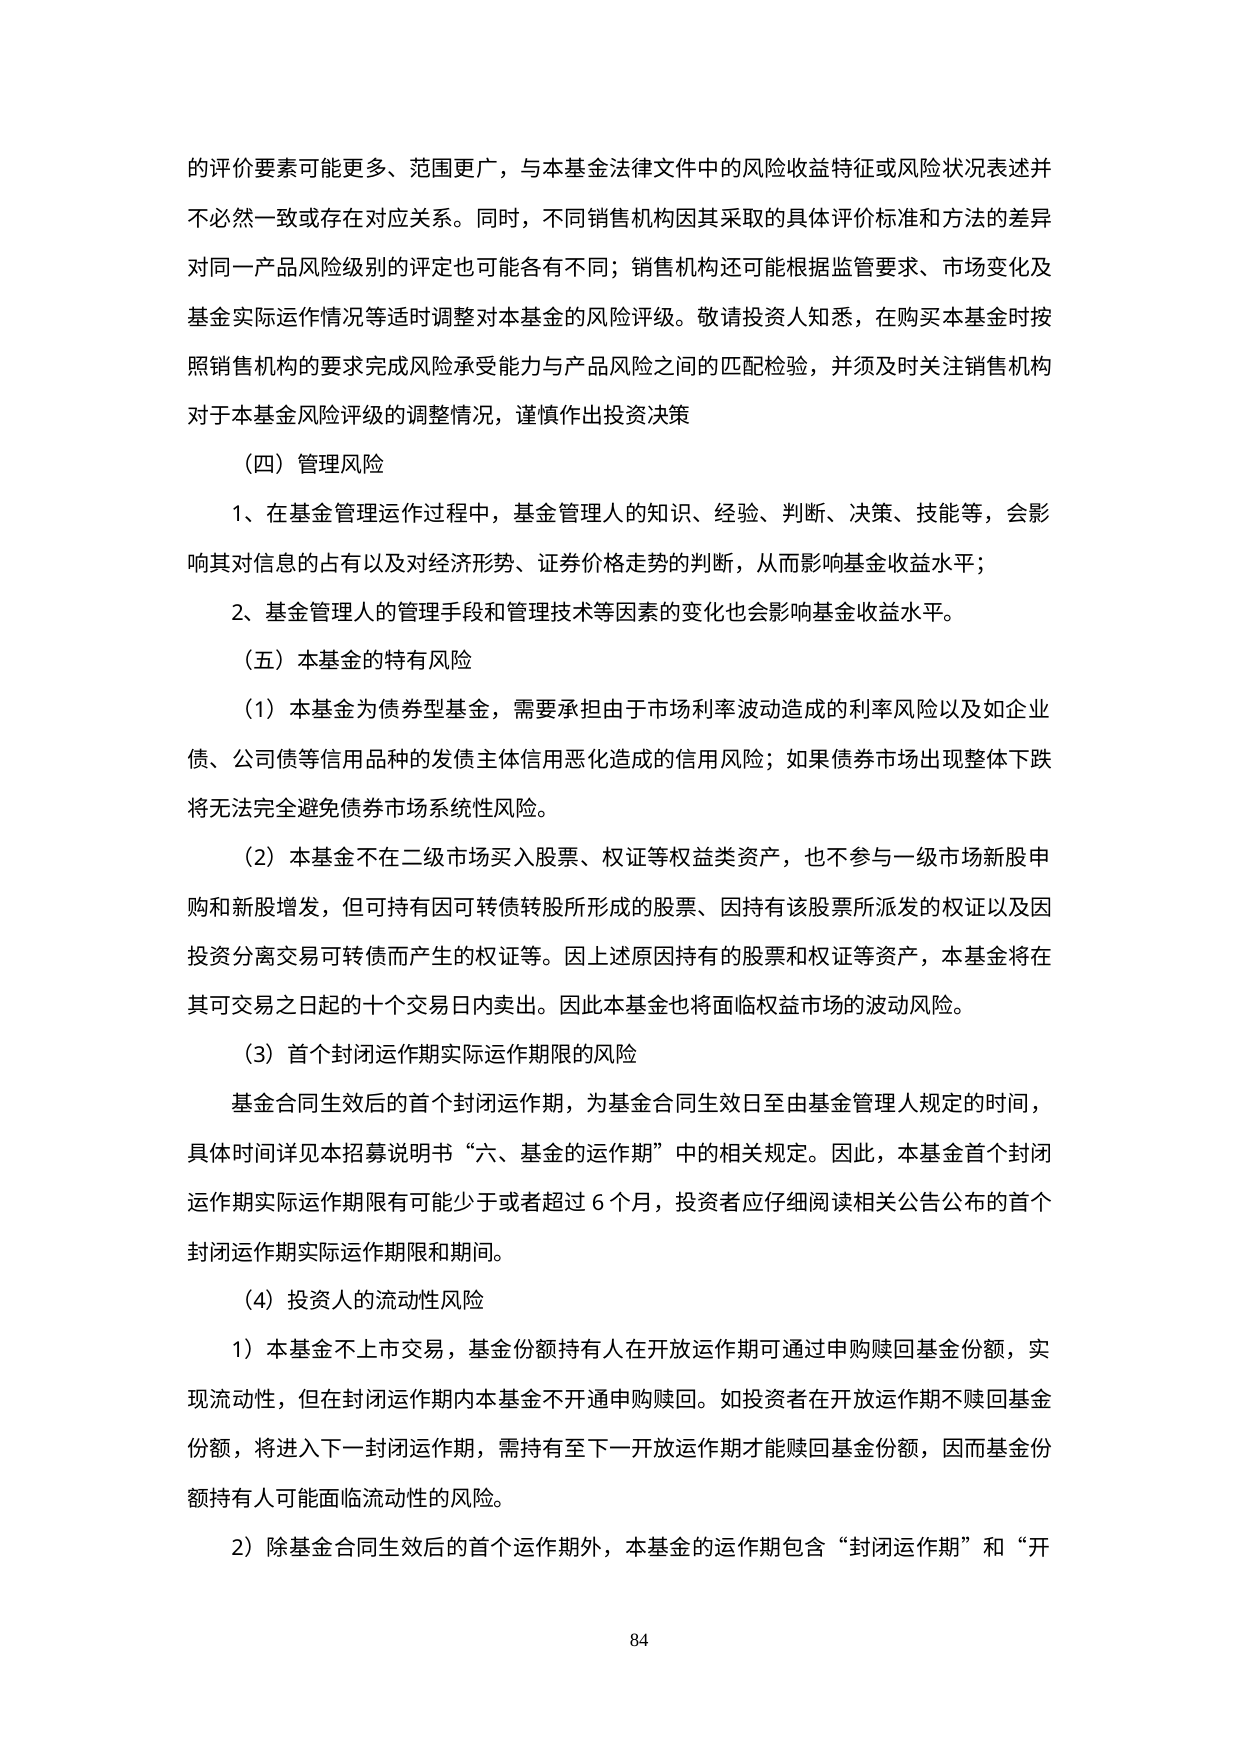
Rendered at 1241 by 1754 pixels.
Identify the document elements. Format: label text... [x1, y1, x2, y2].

text 基金合同生效后的首个封闭运作期，为基金合同生效日至由基金管理人规定的时间，具体时间详见本招募说明书“六、基金的运作期”中的相关规定。因此，本基金首个封闭运作期实际运作期限有可能少于或者超过6个月，投资者应仔细阅读相关公告公布的首个封闭运作期实际运作期限和期间。 [187, 1086, 1053, 1267]
text 1）本基金不上市交易，基金份额持有人在开放运作期可通过申购赎回基金份额，实现流动性，但在封闭运作期内本基金不开通申购赎回。如投资者在开放运作期不赎回基金份额，将进入下一封闭运作期，需持有至下一开放运作期才能赎回基金份额，因而基金份额持有人可能面临流动性的风险。 [187, 1332, 1053, 1513]
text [187, 1529, 1053, 1562]
text （3）首个封闭运作期实际运作期限的风险 [187, 1037, 1053, 1070]
text （2）本基金不在二级市场买入股票、权证等权益类资产，也不参与一级市场新股申购和新股增发，但可持有因可转债转股所形成的股票、因持有该股票所派发的权证以及因投资分离交易可转债而产生的权证等。因上述原因持有的股票和权证等资产，本基金将在其可交易之日起的十个交易日内卖出。因此本基金也将面临权益市场的波动风险。 [187, 839, 1053, 1021]
text 1、在基金管理运作过程中，基金管理人的知识、经验、判断、决策、技能等，会影响其对信息的占有以及对经济形势、证券价格走势的判断，从而影响基金收益水平； [187, 496, 1053, 578]
text （五）本基金的特有风险 [187, 643, 1053, 676]
text （四）管理风险 [187, 447, 1053, 480]
text 2、基金管理人的管理手段和管理技术等因素的变化也会影响基金收益水平。 [187, 594, 1053, 627]
text （1）本基金为债券型基金，需要承担由于市场利率波动造成的利率风险以及如企业债、公司债等信用品种的发债主体信用恶化造成的信用风险；如果债券市场出现整体下跌，将无法完全避免债券市场系统性风险。 [187, 692, 1053, 824]
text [187, 151, 1053, 431]
text （4）投资人的流动性风险 [187, 1283, 1053, 1316]
